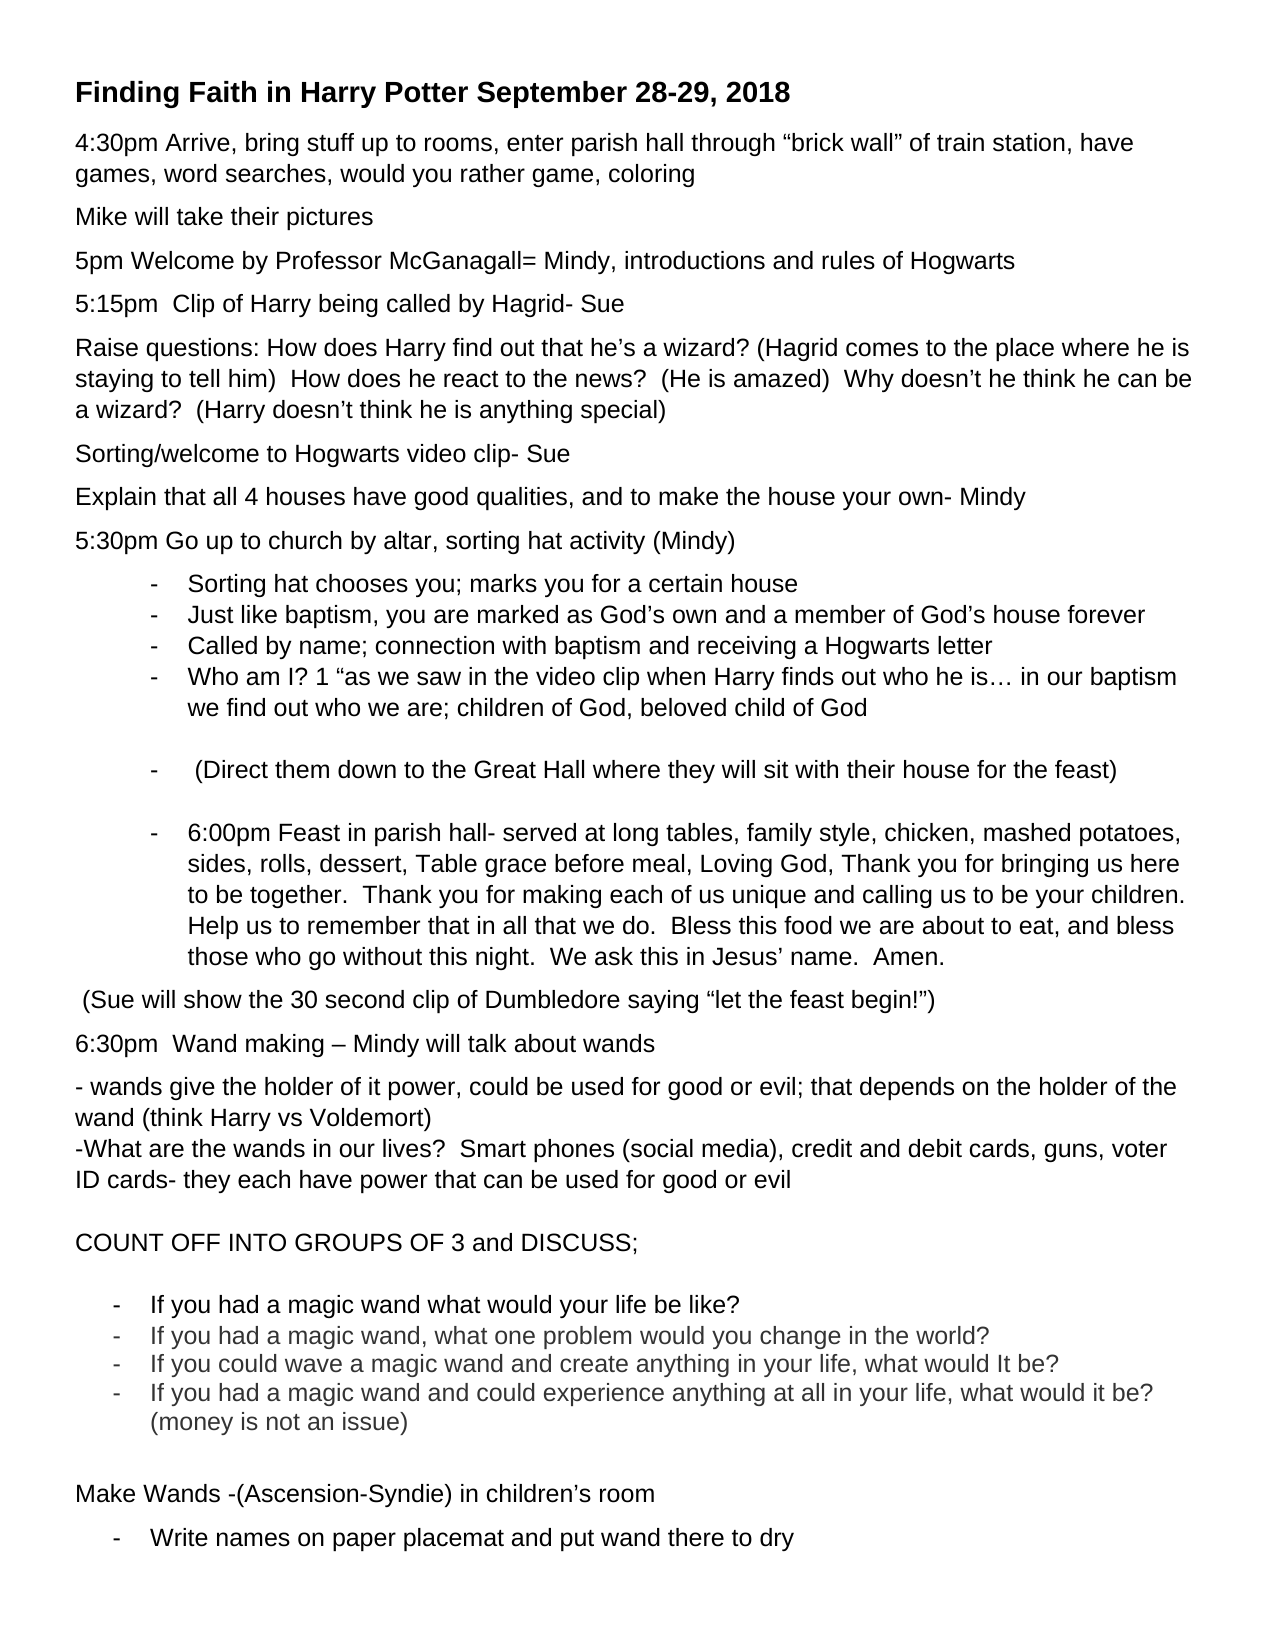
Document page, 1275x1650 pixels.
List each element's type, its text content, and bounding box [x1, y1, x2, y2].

text 5pm Welcome by Professor McGanagall= Mindy, introductions and rules of Hogwarts [75, 246, 1200, 275]
list Write names on paper placemat and put wand there to dry [112, 1523, 1200, 1552]
text Sorting/welcome to Hogwarts video clip- Sue [75, 439, 1200, 467]
list Called by name; connection with baptism and receiving a Hogwarts letter [150, 631, 1200, 660]
list Just like baptism, you are marked as God’s own and a member of God’s house forever [150, 600, 1200, 629]
list (Direct them down to the Great Hall where they will sit with their house for the feast) [150, 756, 1200, 784]
text -What are the wands in our lives? Smart phones (social media), credit and debit cards, guns, voter ID cards- they each have power that can be used for good or evil [75, 1134, 1200, 1194]
list Who am I? 1 “as we saw in the video clip when Harry finds out who he is… in our baptism we find out who we are; children of God, beloved child of God [150, 662, 1200, 722]
text Raise questions: How does Harry find out that he’s a wizard? (Hagrid comes to the place where he is staying to tell him) How does he react to the news? (He is amazed) Why doesn’t he think he can be a wizard? (Harry doesn’t think he is anything special) [75, 333, 1200, 424]
text 5:15pm Clip of Harry being called by Hagrid- Sue [75, 289, 1200, 318]
list If you had a magic wand what would your life be like? [112, 1290, 1200, 1318]
list Sorting hat chooses you; marks you for a certain house [150, 569, 1200, 598]
text COUNT OFF INTO GROUPS OF 3 and DISCUSS; [75, 1228, 1200, 1256]
text Mike will take their pictures [75, 202, 1200, 231]
text Finding Faith in Harry Potter September 28-29, 2018 [75, 75, 1200, 108]
text 5:30pm Go up to church by altar, sorting hat activity (Mindy) [75, 526, 1200, 554]
text Explain that all 4 houses have good qualities, and to make the house your own- Mindy [75, 482, 1200, 511]
text - wands give the holder of it power, could be used for good or evil; that depends on the holder of the wand (think Harry vs Voldemort) [75, 1072, 1200, 1132]
list If you had a magic wand and could experience anything at all in your life, what would it be? (money is not an issue) [112, 1378, 1200, 1436]
text 4:30pm Arrive, bring stuff up to rooms, enter parish hall through “brick wall” of train station, have games, word searches, would you rather game, coloring [75, 128, 1200, 188]
text (Sue will show the 30 second clip of Dumbledore saying “let the feast begin!”) [75, 985, 1200, 1014]
list If you could wave a magic wand and create anything in your life, what would It be? [112, 1349, 1200, 1378]
list 6:00pm Feast in parish hall- served at long tables, family style, chicken, mashed potatoes, sides, rolls, dessert, Table grace before meal, Loving God, Thank you for bringing us here to be together. Thank you for making each of us unique and calling us to be your children. Help us to remember that in all that we do. Bless this food we are about to eat, and bless those who go without this night. We ask this in Jesus’ name. Amen. [150, 818, 1200, 971]
text 6:30pm Wand making – Mindy will talk about wands [75, 1029, 1200, 1058]
list If you had a magic wand, what one problem would you change in the world? [112, 1321, 1200, 1349]
text Make Wands -(Ascension-Syndie) in children’s room [75, 1479, 1200, 1508]
